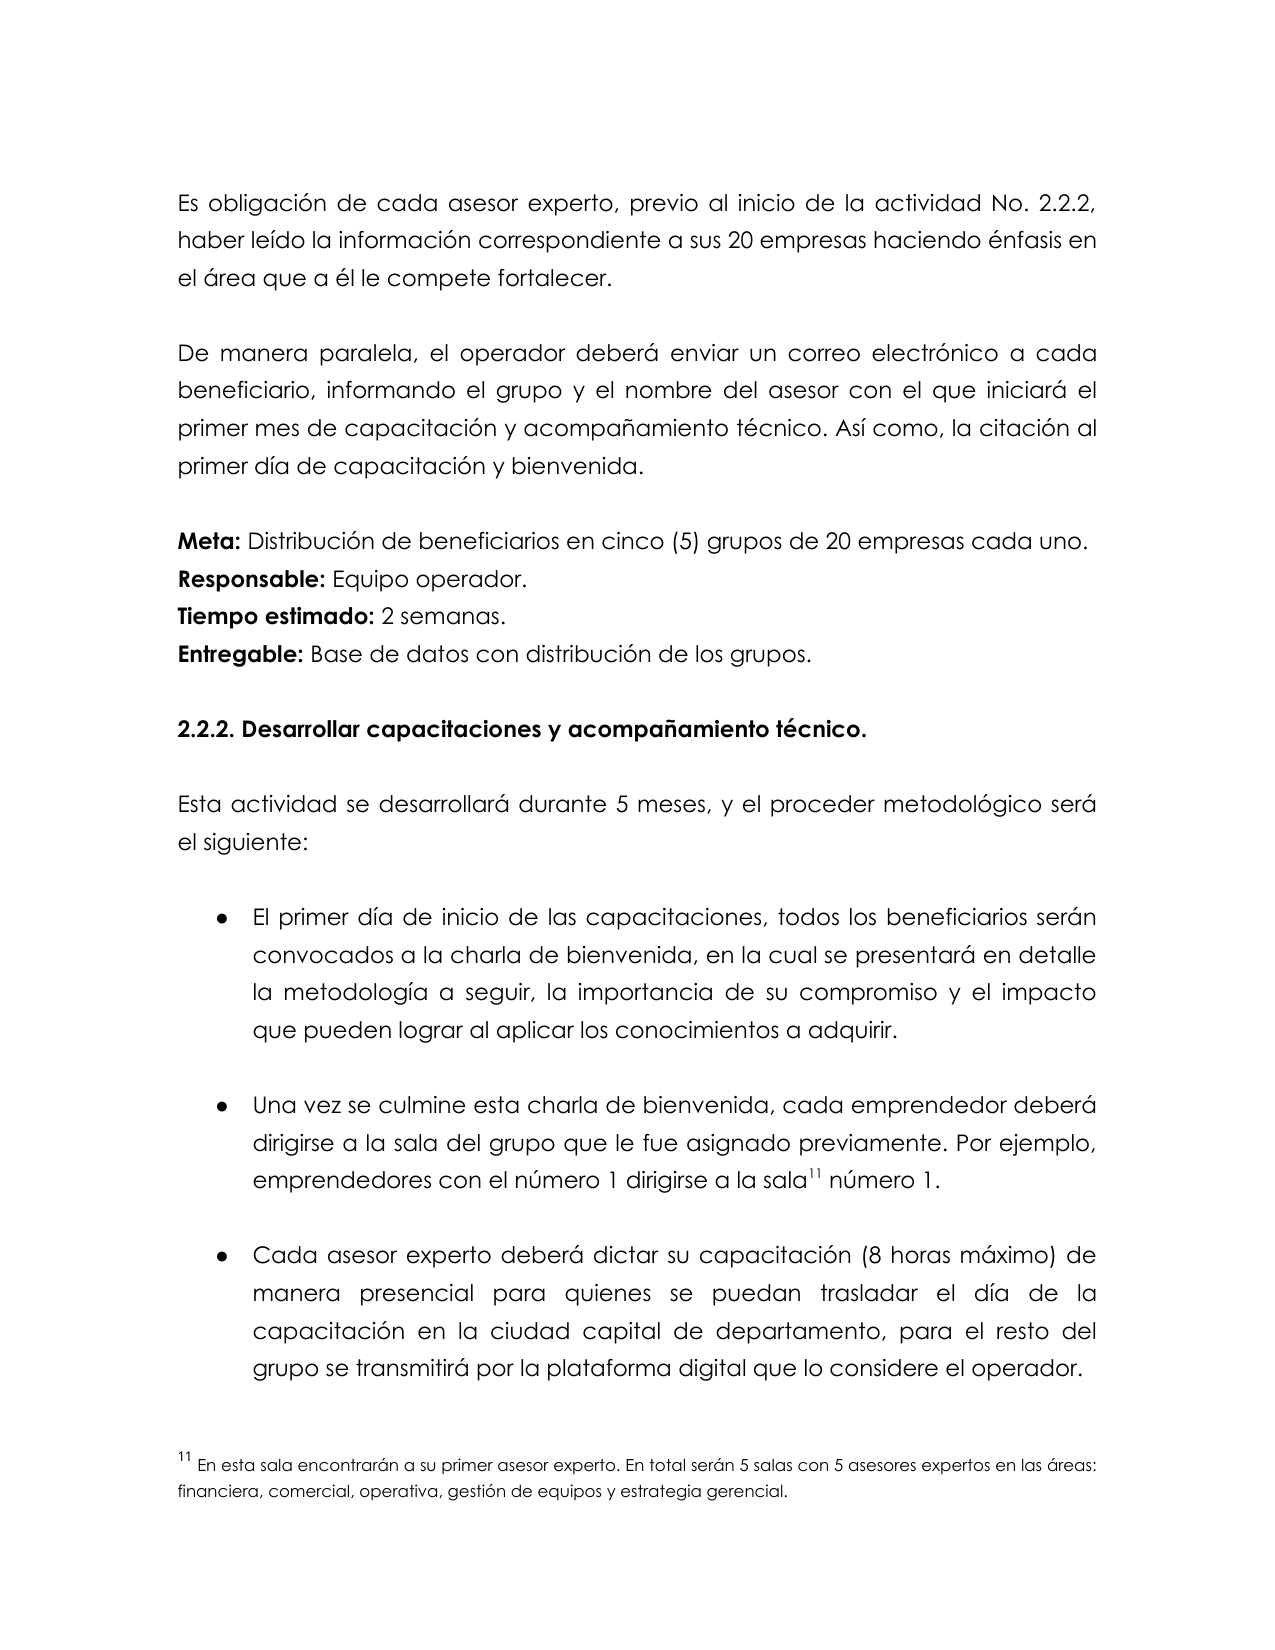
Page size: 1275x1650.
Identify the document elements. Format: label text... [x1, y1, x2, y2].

text Es obligación de cada asesor experto, previo al inicio de la actividad No. 2.2.2, haber leído la información correspondiente a sus 20 empresas haciendo énfasis en el área que a él le compete fortalecer. [177, 185, 1098, 293]
text Responsable: Equipo operador. [177, 561, 1098, 594]
list El primer día de inicio de las capacitaciones, todos los beneficiarios serán convocados a la charla de bienvenida, en la cual se presentará en detalle la metodología a seguir, la importancia de su compromiso y el impacto que pueden lograr al aplicar los conocimientos a adquirir. [215, 900, 1098, 1045]
text Meta: Distribución de beneficiarios en cinco (5) grupos de 20 empresas cada uno. [177, 524, 1098, 556]
list Cada asesor experto deberá dictar su capacitación (8 horas máximo) de manera presencial para quienes se puedan trasladar el día de la capacitación en la ciudad capital de departamento, para el resto del grupo se transmitirá por la plataforma digital que lo considere el operador. [215, 1238, 1098, 1384]
text Esta actividad se desarrollará durante 5 meses, y el proceder metodológico será el siguiente: [177, 787, 1098, 857]
text De manera paralela, el operador deberá enviar un correo electrónico a cada beneficiario, informando el grupo y el nombre del asesor con el que iniciará el primer mes de capacitación y acompañamiento técnico. Así como, la citación al primer día de capacitación y bienvenida. [177, 336, 1098, 481]
text 2.2.2. Desarrollar capacitaciones y acompañamiento técnico. [177, 712, 1098, 744]
text Entregable: Base de datos con distribución de los grupos. [177, 636, 1098, 669]
list Una vez se culmine esta charla de bienvenida, cada emprendedor deberá dirigirse a la sala del grupo que le fue asignado previamente. Por ejemplo, emprendedores con el número 1 dirigirse a la sala número 1. [215, 1088, 1098, 1196]
text Tiempo estimado: 2 semanas. [177, 599, 1098, 632]
